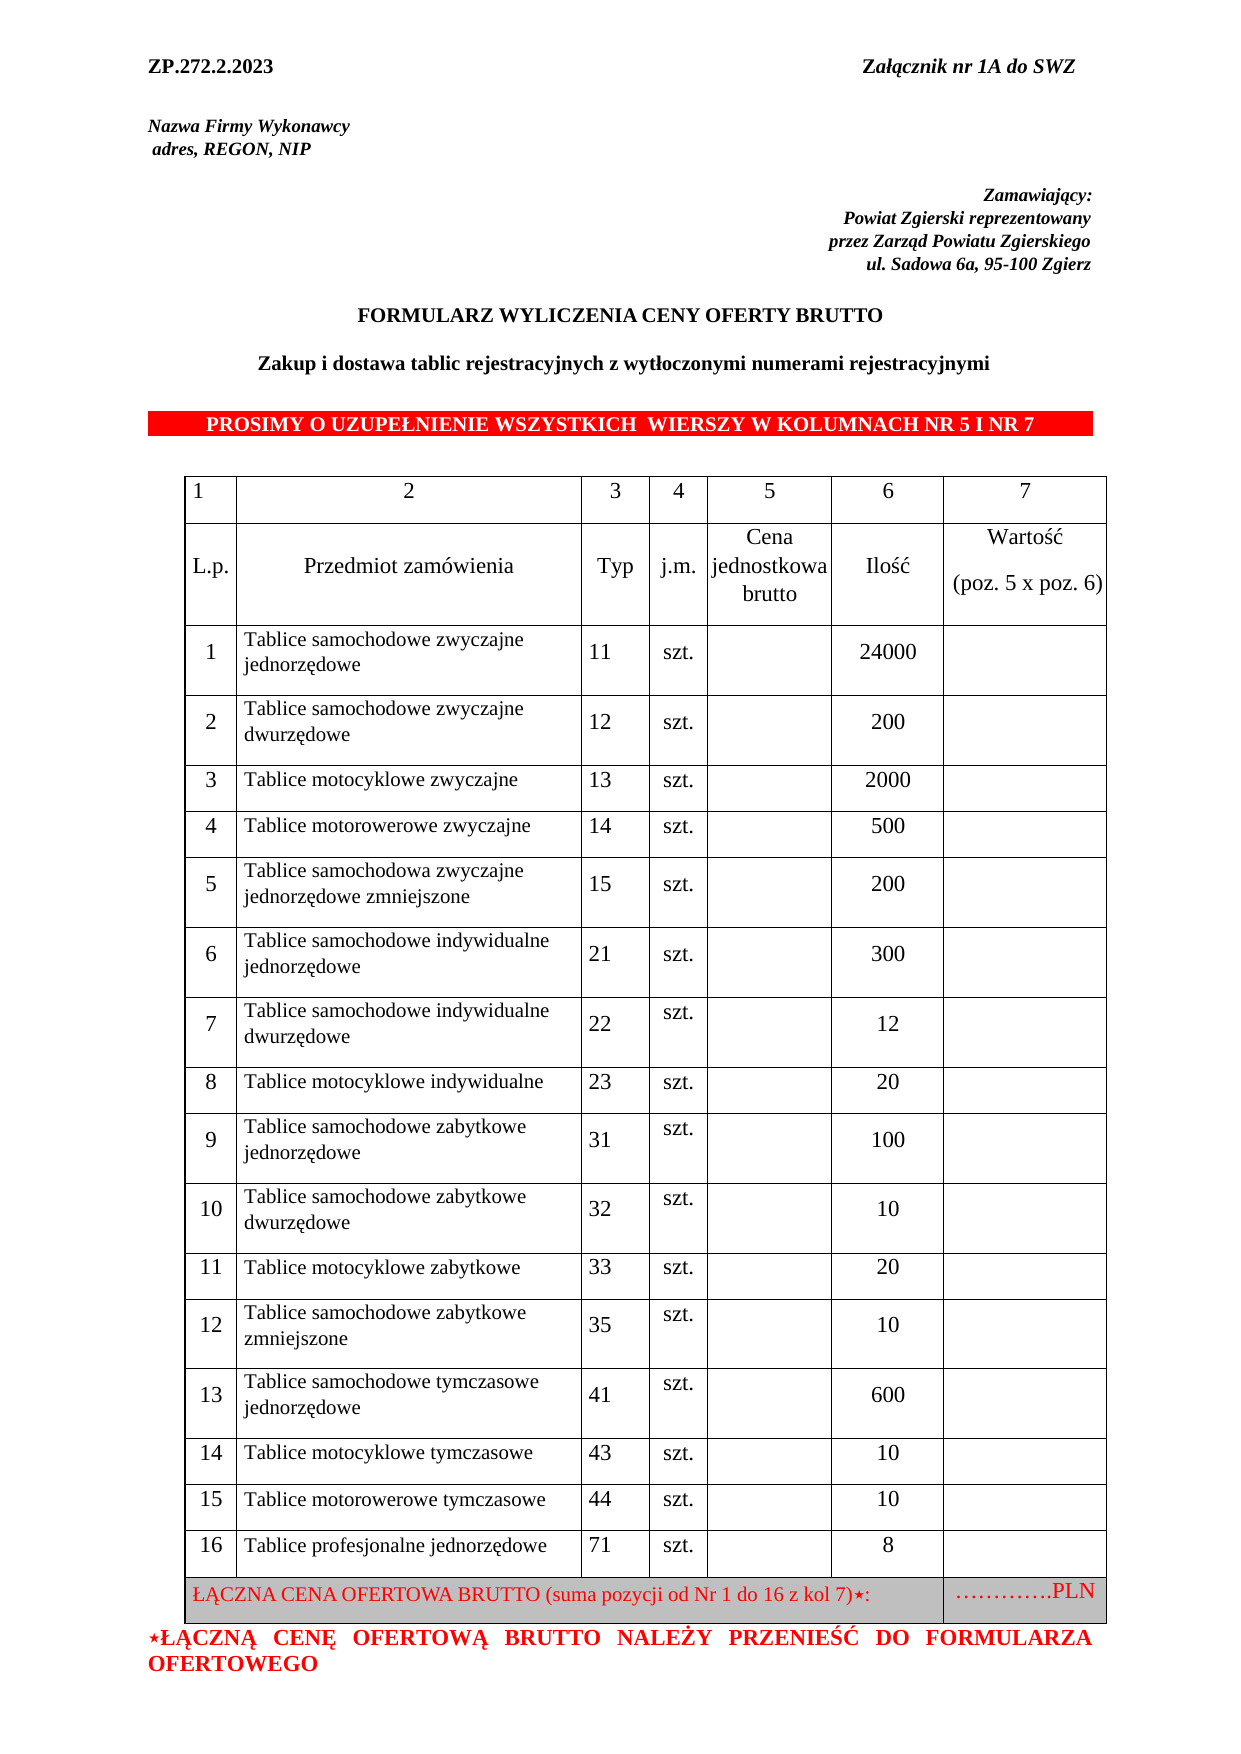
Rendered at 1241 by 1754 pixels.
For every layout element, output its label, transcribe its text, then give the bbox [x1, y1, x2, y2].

table_cell szt. [650, 1439, 707, 1484]
table_cell [708, 626, 831, 695]
table_cell Tablice samochodowe zabytkowe dwurzędowe [237, 1184, 581, 1252]
table_cell 11 [186, 1254, 236, 1298]
table_cell ŁĄCZNA CENA OFERTOWA BRUTTO (suma pozycji od Nr 1 do 16 z kol 7)٭: [186, 1578, 943, 1623]
table_cell [944, 696, 1106, 765]
table_cell 600 [832, 1369, 943, 1438]
table_cell 23 [582, 1068, 649, 1113]
table_cell szt. [650, 1531, 707, 1577]
table_cell 3 [186, 766, 236, 811]
table_cell 12 [186, 1300, 236, 1368]
table_cell Cena jednostkowa brutto [708, 524, 831, 625]
table_cell 10 [832, 1439, 943, 1484]
table_cell 1 [186, 626, 236, 695]
table_cell L.p. [186, 524, 236, 625]
table_cell Tablice motocyklowe zwyczajne [237, 766, 581, 811]
table_cell [708, 766, 831, 811]
text Powiat Zgierski reprezentowany przez Zarząd Powiatu Zgierskiego ul. Sadowa 6a, 95-100 Zgierz [811, 207, 1093, 275]
table_cell 15 [186, 1485, 236, 1530]
table_cell szt. [650, 812, 707, 857]
table_cell Wartość (poz. 5 x poz. 6) [944, 524, 1106, 625]
table_cell Typ [582, 524, 649, 625]
table_cell 14 [186, 1439, 236, 1484]
table_cell 12 [832, 998, 943, 1067]
table_cell [708, 1485, 831, 1530]
table_cell Tablice motorowerowe zwyczajne [237, 812, 581, 857]
table_cell Tablice motocyklowe zabytkowe [237, 1254, 581, 1298]
table_cell [944, 1485, 1106, 1530]
table_cell [944, 1254, 1106, 1298]
table_cell 13 [186, 1369, 236, 1438]
table_cell Tablice samochodowe zwyczajne dwurzędowe [237, 696, 581, 765]
table_cell 10 [186, 1184, 236, 1252]
table_cell 24000 [832, 626, 943, 695]
table_cell 5 [186, 858, 236, 927]
table_cell szt. [650, 1485, 707, 1530]
table_cell [944, 1184, 1106, 1252]
table_cell Tablice motorowerowe tymczasowe [237, 1485, 581, 1530]
table_cell [944, 998, 1106, 1067]
table_cell 71 [582, 1531, 649, 1577]
table_header 6 [832, 477, 943, 522]
table_cell [708, 928, 831, 997]
table_cell szt. [650, 1300, 707, 1368]
table_cell Przedmiot zamówienia [237, 524, 581, 625]
table_cell 9 [186, 1114, 236, 1183]
table_cell j.m. [650, 524, 707, 625]
table_cell [944, 928, 1106, 997]
table_cell 15 [582, 858, 649, 927]
table_cell [708, 696, 831, 765]
table_cell 14 [582, 812, 649, 857]
table_cell [944, 1439, 1106, 1484]
table_cell 8 [832, 1531, 943, 1577]
table_cell ………….PLN [944, 1578, 1106, 1623]
table_cell 43 [582, 1439, 649, 1484]
text Nazwa Firmy Wykonawcy [148, 115, 1093, 137]
table_cell 7 [186, 998, 236, 1067]
table_cell [708, 1114, 831, 1183]
table_cell szt. [650, 1068, 707, 1113]
table_cell 13 [582, 766, 649, 811]
text PROSIMY O UZUPEŁNIENIE WSZYSTKICH WIERSZY W KOLUMNACH NR 5 I NR 7 [148, 411, 1093, 436]
table_cell 300 [832, 928, 943, 997]
text FORMULARZ WYLICZENIA CENY OFERTY BRUTTO [148, 303, 1093, 327]
table_cell [944, 626, 1106, 695]
table_cell szt. [650, 1184, 707, 1252]
table_header 2 [237, 477, 581, 522]
table_cell [944, 766, 1106, 811]
table_cell Tablice samochodowe tymczasowe jednorzędowe [237, 1369, 581, 1438]
table_cell Tablice samochodowe zabytkowe zmniejszone [237, 1300, 581, 1368]
table_cell Tablice profesjonalne jednorzędowe [237, 1531, 581, 1577]
table_cell [708, 1300, 831, 1368]
table_cell szt. [650, 696, 707, 765]
table_cell Tablice samochodowe indywidualne dwurzędowe [237, 998, 581, 1067]
table_cell szt. [650, 998, 707, 1067]
table_header 4 [650, 477, 707, 522]
table_cell [708, 1254, 831, 1298]
table_cell [708, 1068, 831, 1113]
table_cell [708, 1531, 831, 1577]
table_cell Tablice samochodowe zwyczajne jednorzędowe [237, 626, 581, 695]
table_cell [708, 1369, 831, 1438]
table_cell 200 [832, 858, 943, 927]
table_cell 500 [832, 812, 943, 857]
table_header 3 [582, 477, 649, 522]
table_cell [944, 858, 1106, 927]
table_cell 6 [186, 928, 236, 997]
table_cell 10 [832, 1485, 943, 1530]
table_cell 41 [582, 1369, 649, 1438]
text adres, REGON, NIP [148, 138, 1093, 160]
table_header 7 [944, 477, 1106, 522]
table_cell Tablice samochodowa zwyczajne jednorzędowe zmniejszone [237, 858, 581, 927]
table_cell 31 [582, 1114, 649, 1183]
table_cell [944, 1068, 1106, 1113]
table_cell [708, 998, 831, 1067]
table_cell szt. [650, 1114, 707, 1183]
table_cell 21 [582, 928, 649, 997]
table_cell [944, 812, 1106, 857]
table_cell 32 [582, 1184, 649, 1252]
table_cell 2 [186, 696, 236, 765]
table_cell szt. [650, 858, 707, 927]
table_cell Tablice samochodowe zabytkowe jednorzędowe [237, 1114, 581, 1183]
table_header 5 [708, 477, 831, 522]
table_cell 20 [832, 1254, 943, 1298]
table_cell szt. [650, 928, 707, 997]
table_cell 22 [582, 998, 649, 1067]
table_cell Tablice motocyklowe tymczasowe [237, 1439, 581, 1484]
table_cell Tablice samochodowe indywidualne jednorzędowe [237, 928, 581, 997]
table_cell 44 [582, 1485, 649, 1530]
table_cell szt. [650, 1369, 707, 1438]
table_cell 35 [582, 1300, 649, 1368]
table_cell [944, 1369, 1106, 1438]
table_cell 10 [832, 1184, 943, 1252]
table_cell 20 [832, 1068, 943, 1113]
table_cell [708, 812, 831, 857]
table_cell 2000 [832, 766, 943, 811]
table_cell [944, 1300, 1106, 1368]
table_cell [708, 1184, 831, 1252]
text ٭ŁĄCZNĄ CENĘ OFERTOWĄ BRUTTO NALEŻY PRZENIEŚĆ DO FORMULARZA OFERTOWEGO [148, 1624, 1093, 1676]
table_cell 100 [832, 1114, 943, 1183]
table_cell 12 [582, 696, 649, 765]
table_cell szt. [650, 1254, 707, 1298]
table_cell szt. [650, 766, 707, 811]
table_cell [708, 858, 831, 927]
text Zakup i dostawa tablic rejestracyjnych z wytłoczonymi numerami rejestracyjnymi [185, 351, 1062, 375]
table_cell [944, 1531, 1106, 1577]
table_cell 200 [832, 696, 943, 765]
table_cell szt. [650, 626, 707, 695]
table_cell 8 [186, 1068, 236, 1113]
table_header 1 [186, 477, 236, 522]
table_cell 10 [832, 1300, 943, 1368]
table_cell [944, 1114, 1106, 1183]
table_cell Tablice motocyklowe indywidualne [237, 1068, 581, 1113]
table_cell Ilość [832, 524, 943, 625]
table_cell 16 [186, 1531, 236, 1577]
table_cell [708, 1439, 831, 1484]
table_cell 4 [186, 812, 236, 857]
table_cell 11 [582, 626, 649, 695]
text Zamawiający: [811, 183, 1093, 205]
table_cell 33 [582, 1254, 649, 1298]
